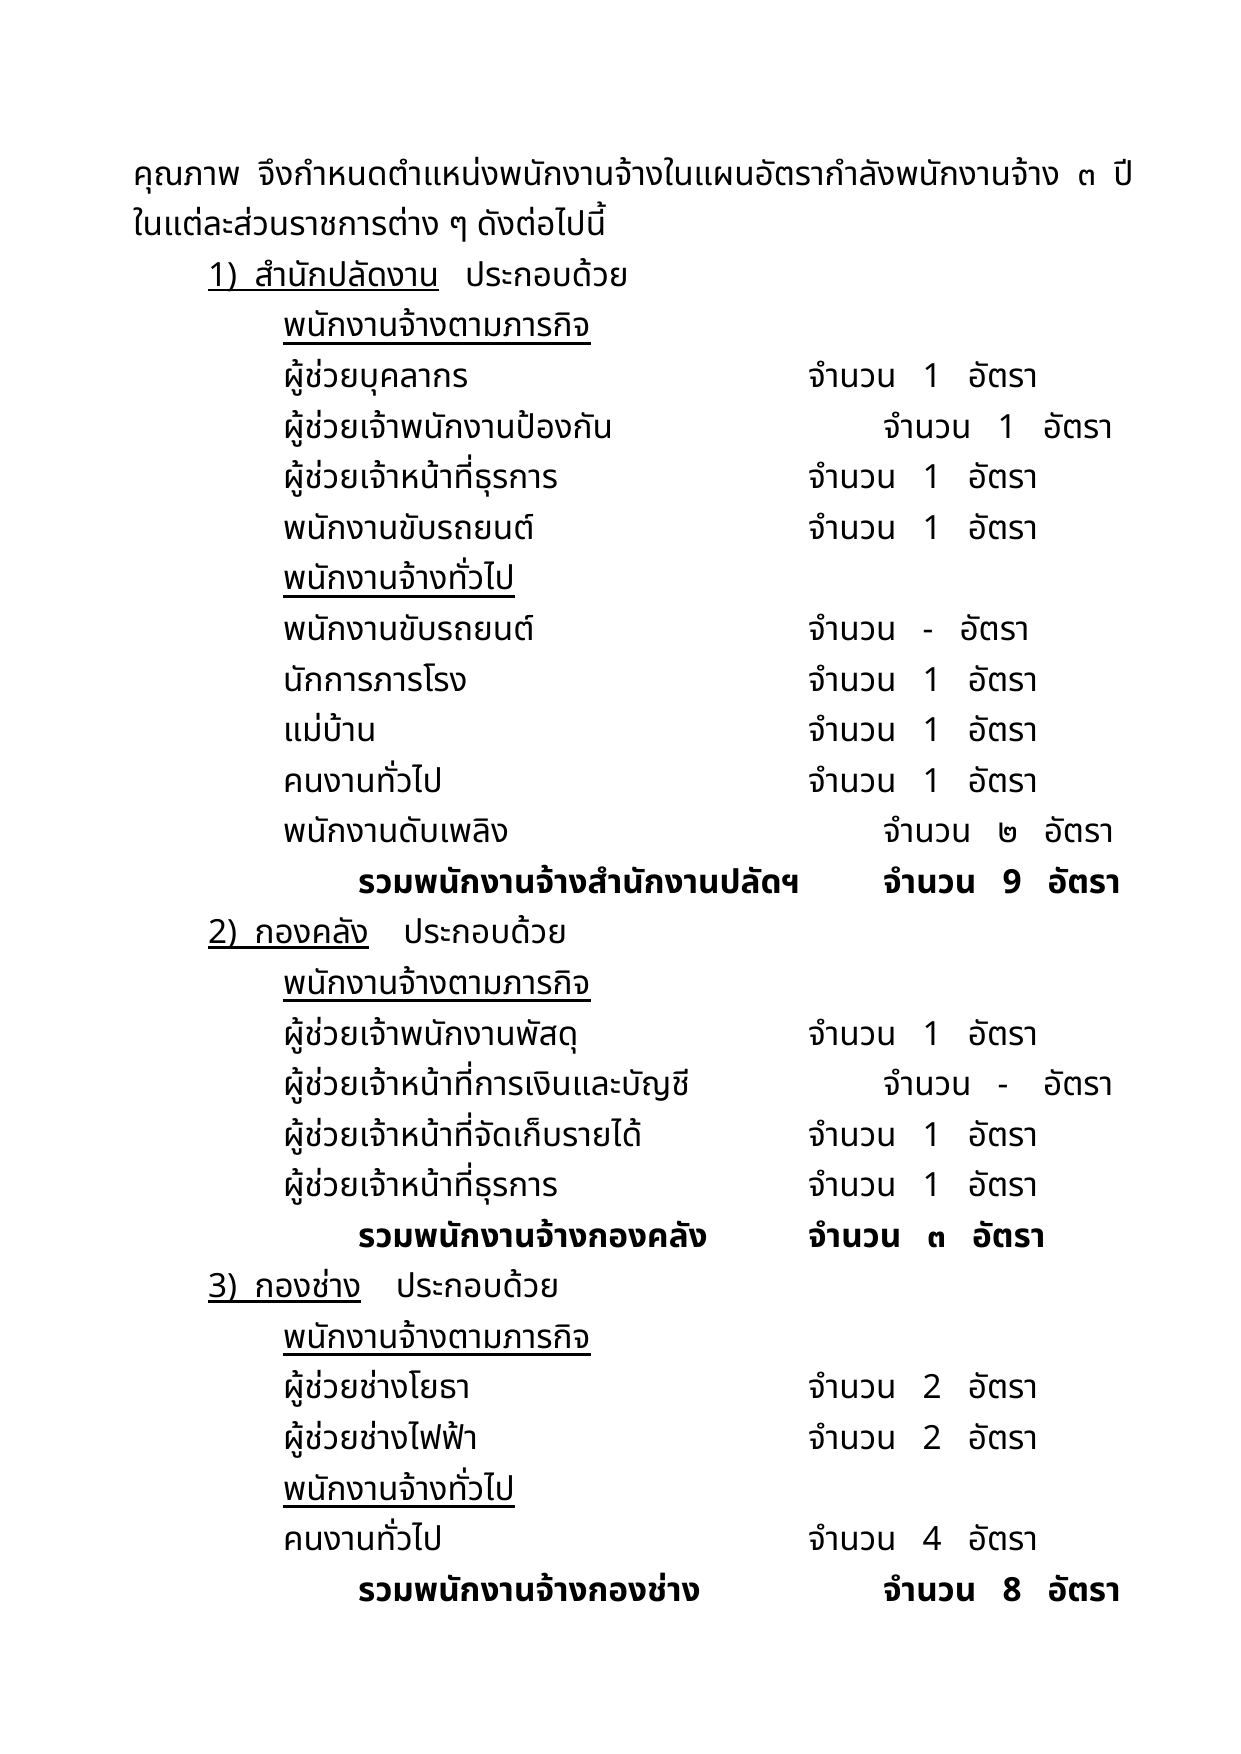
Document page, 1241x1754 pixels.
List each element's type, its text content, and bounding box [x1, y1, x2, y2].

text 3) กองช่าง ประกอบด้วย [133, 1262, 1152, 1313]
text รวมพนักงานจ้างกองคลัง จำนวน ๓ อัตรา [133, 1212, 1152, 1262]
text พนักงานจ้างทั่วไป [133, 1464, 1152, 1515]
text ผู้ช่วยเจ้าหน้าที่ธุรการ จำนวน 1 อัตรา [208, 453, 1152, 504]
text ผู้ช่วยช่างไฟฟ้า จำนวน 2 อัตรา [133, 1414, 1152, 1464]
text ผู้ช่วยเจ้าหน้าที่ธุรการ จำนวน 1 อัตรา [133, 1161, 1152, 1212]
text 1) สำนักปลัดงาน ประกอบด้วย [133, 251, 1152, 301]
text 2) กองคลัง ประกอบด้วย [133, 908, 1152, 959]
text คนงานทั่วไป จำนวน 1 อัตรา [133, 757, 1152, 807]
text ผู้ช่วยบุคลากร จำนวน 1 อัตรา [208, 352, 1152, 402]
text ผู้ช่วยเจ้าพนักงานป้องกัน จำนวน 1 อัตรา [208, 402, 1152, 453]
text คนงานทั่วไป จำนวน 4 อัตรา [133, 1515, 1152, 1566]
text ผู้ช่วยเจ้าหน้าที่การเงินและบัญชี จำนวน - อัตรา [133, 1060, 1152, 1111]
text พนักงานขับรถยนต์ จำนวน 1 อัตรา [208, 504, 1152, 554]
text ผู้ช่วยเจ้าพนักงานพัสดุ จำนวน 1 อัตรา [133, 1009, 1152, 1060]
text พนักงานจ้างตามภารกิจ [133, 301, 1152, 352]
text พนักงานดับเพลิง จำนวน ๒ อัตรา [133, 807, 1152, 858]
text พนักงานจ้างตามภารกิจ [133, 959, 1152, 1009]
text นักการภารโรง จำนวน 1 อัตรา [133, 655, 1152, 706]
text แม่บ้าน จำนวน 1 อัตรา [133, 706, 1152, 757]
text พนักงานจ้างตามภารกิจ [133, 1313, 1152, 1363]
text พนักงานจ้างทั่วไป [133, 554, 1152, 605]
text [133, 150, 1152, 251]
text ผู้ช่วยช่างโยธา จำนวน 2 อัตรา [133, 1363, 1152, 1414]
text ผู้ช่วยเจ้าหน้าที่จัดเก็บรายได้ จำนวน 1 อัตรา [133, 1111, 1152, 1161]
text รวมพนักงานจ้างสำนักงานปลัดฯ จำนวน 9 อัตรา [133, 858, 1152, 908]
text รวมพนักงานจ้างกองช่าง จำนวน 8 อัตรา [133, 1566, 1152, 1616]
text พนักงานขับรถยนต์ จำนวน - อัตรา [208, 605, 1152, 655]
